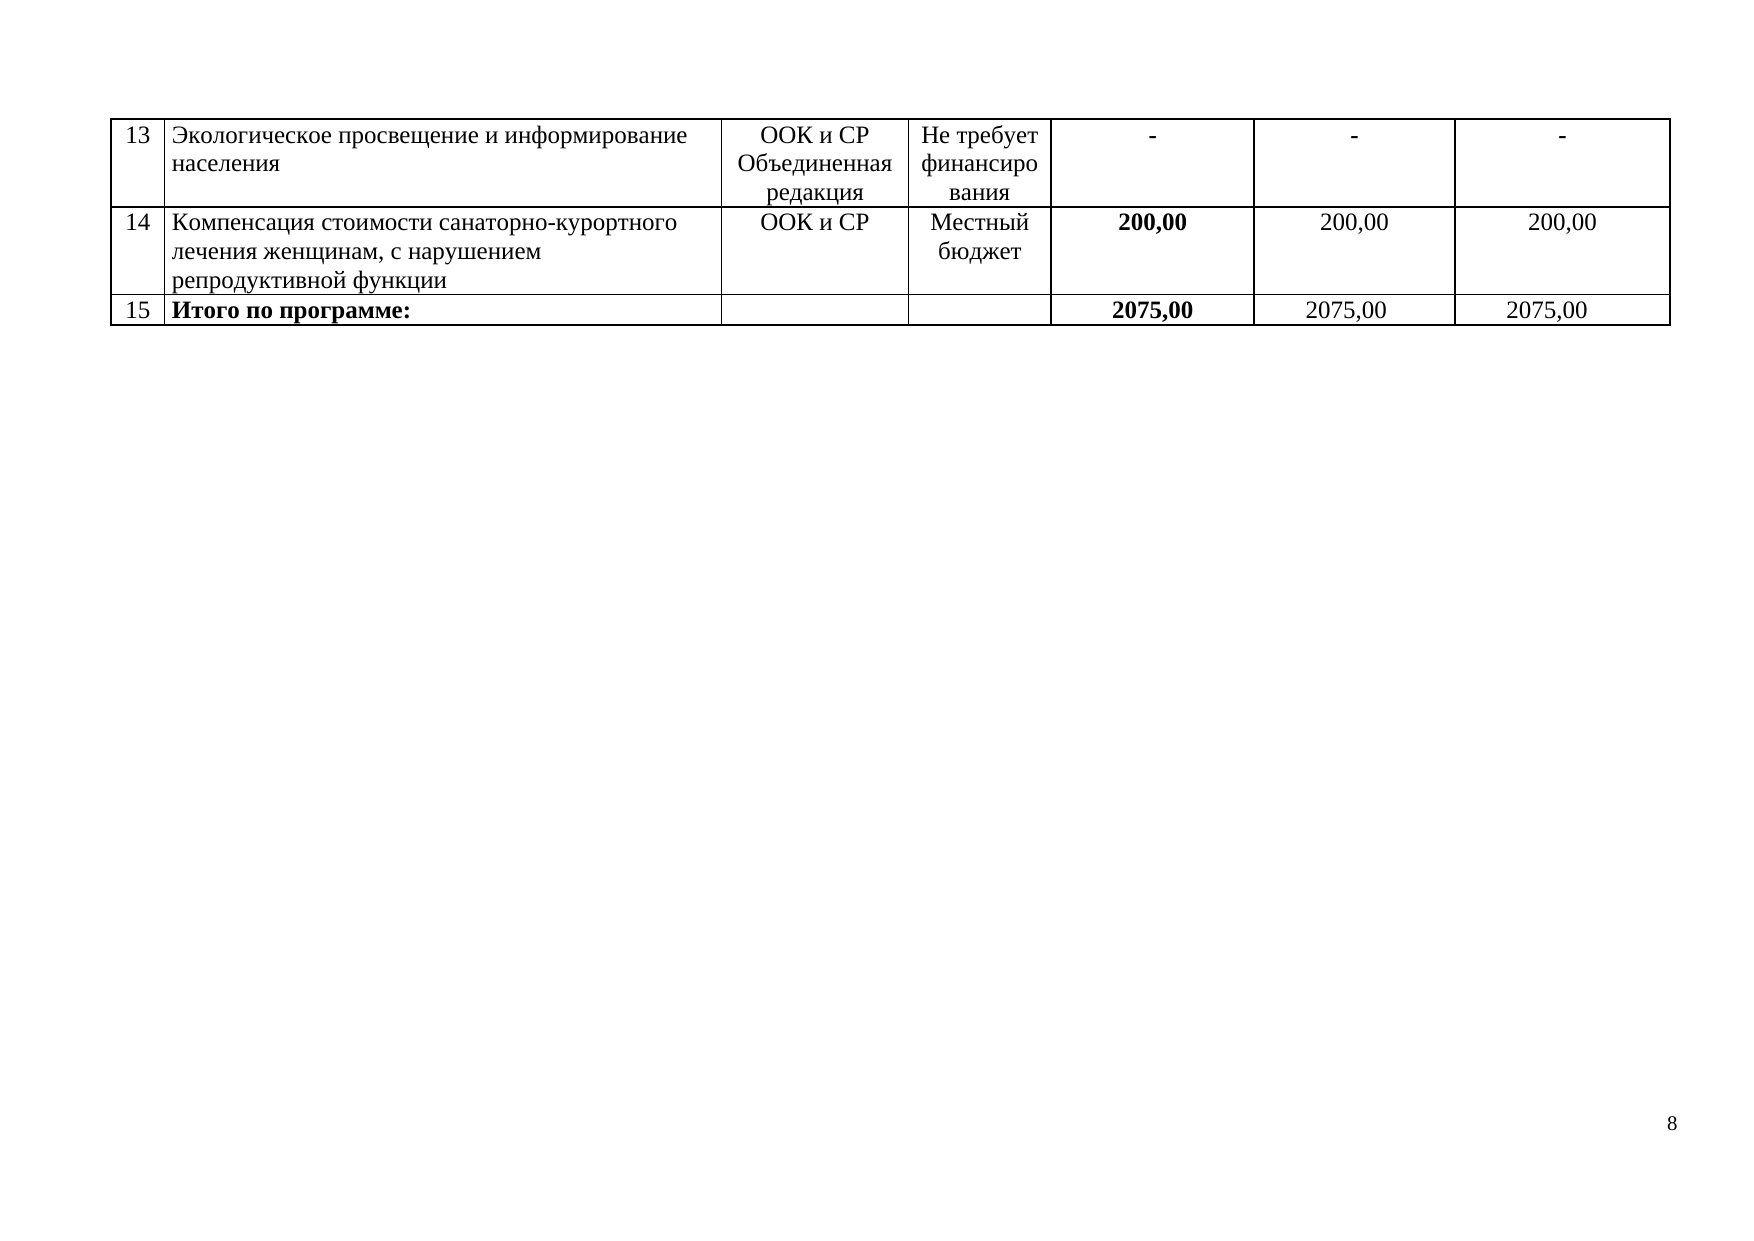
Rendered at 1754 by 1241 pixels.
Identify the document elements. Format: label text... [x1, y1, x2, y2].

table_cell [722, 295, 908, 324]
table_cell - [1255, 120, 1454, 206]
table_cell 13 [112, 120, 164, 206]
table_cell Экологическое просвещение и информирование населения [165, 120, 721, 206]
table_cell ООК и СР Объединенная редакция [722, 120, 908, 206]
table_cell - [1052, 120, 1253, 206]
table_cell 14 [112, 208, 164, 294]
table_cell ООК и СР [722, 208, 908, 294]
table_cell Местный бюджет [909, 208, 1050, 294]
table_cell 200,00 [1255, 208, 1454, 294]
table_cell Компенсация стоимости санаторно-курортного лечения женщинам, с нарушением репродуктивной функции [165, 208, 721, 294]
table_cell 2075,00 [1255, 295, 1454, 324]
table_cell 200,00 [1456, 208, 1669, 294]
table_cell Итого по программе: [165, 295, 721, 324]
table_cell 2075,00 [1456, 295, 1669, 324]
table_cell - [1456, 120, 1669, 206]
table_cell [909, 295, 1050, 324]
table_cell 2075,00 [1052, 295, 1253, 324]
table_cell 15 [112, 295, 164, 324]
table_cell Не требует финансирования [909, 120, 1050, 206]
table_cell 200,00 [1052, 208, 1253, 294]
